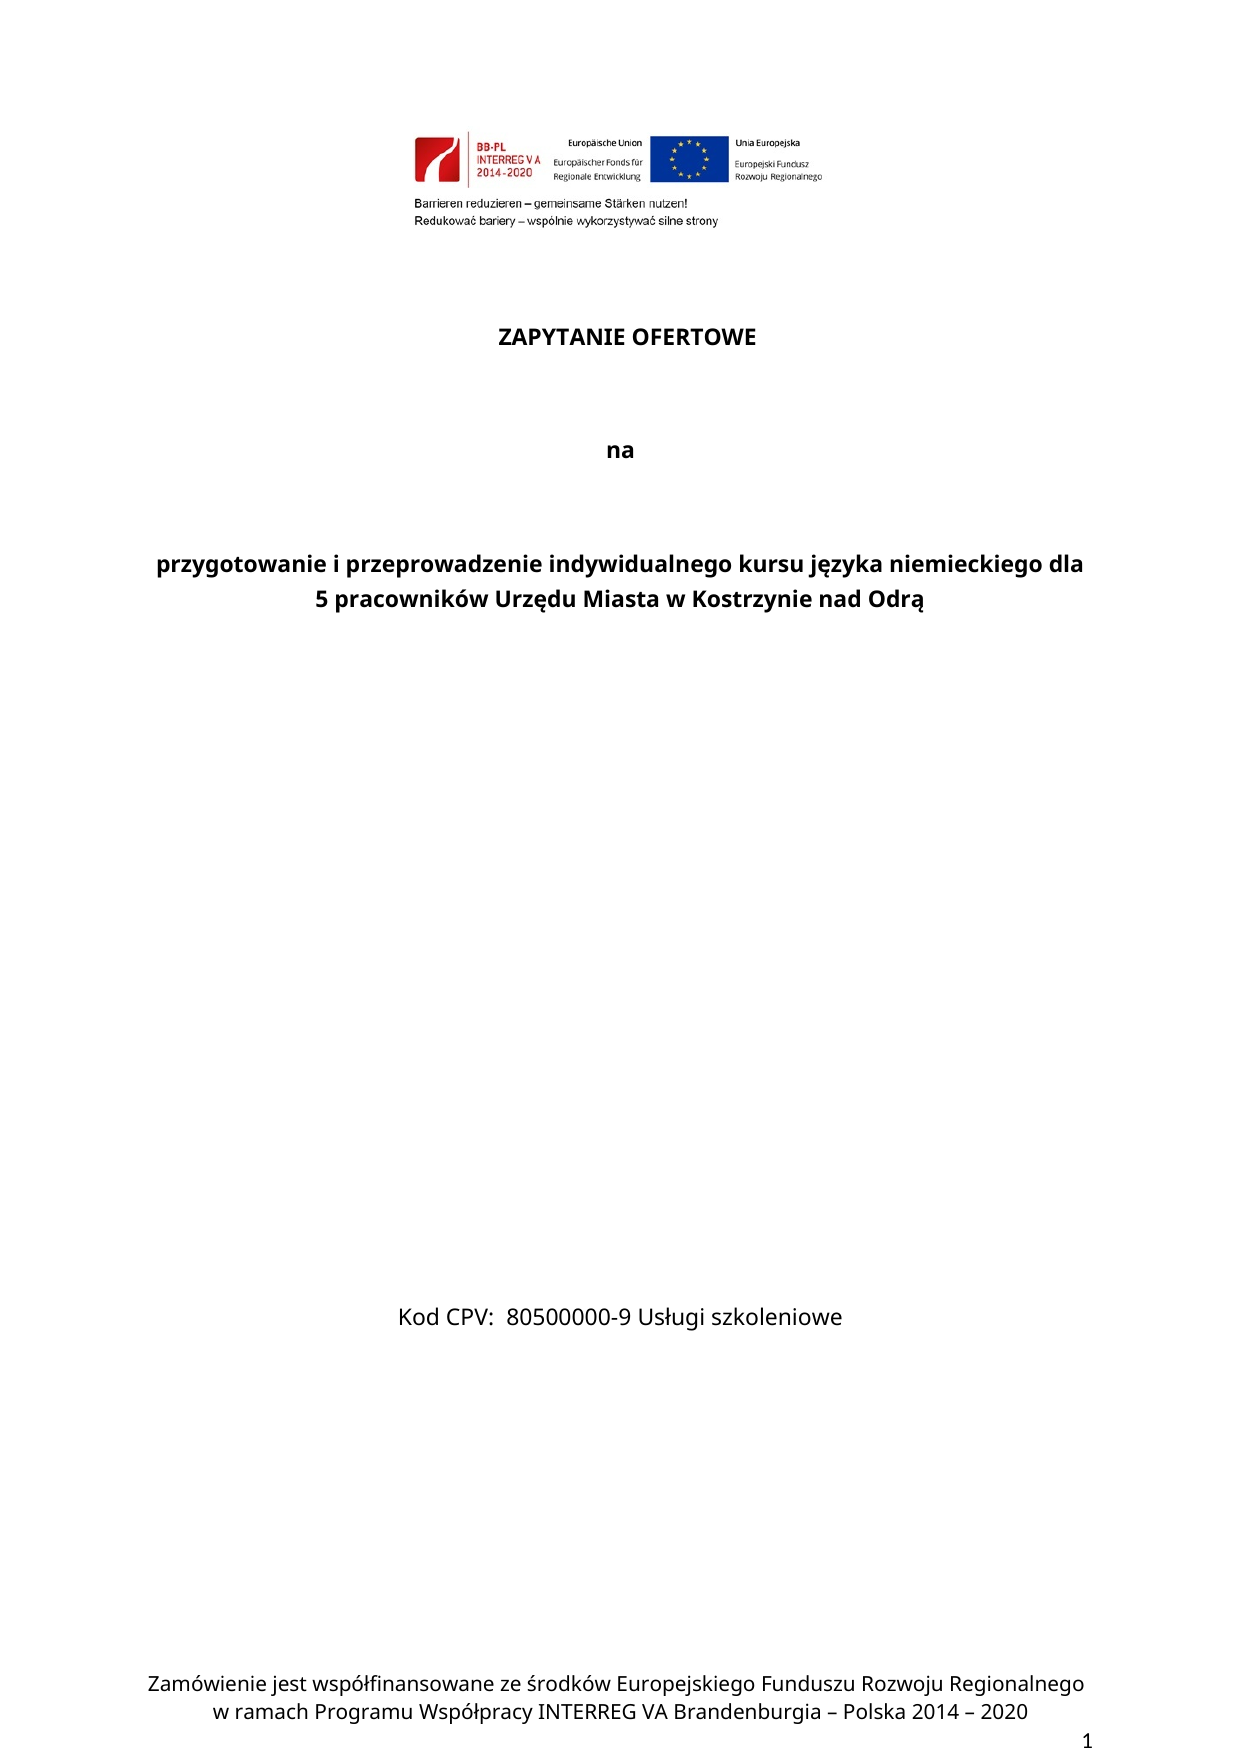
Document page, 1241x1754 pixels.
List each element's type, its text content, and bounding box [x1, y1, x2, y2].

text ZAPYTANIE OFERTOWE [162, 320, 1092, 352]
text na [148, 434, 1092, 465]
text przygotowanie i przeprowadzenie indywidualnego kursu języka niemieckiego dla 5 pracowników Urzędu Miasta w Kostrzynie nad Odrą [148, 547, 1092, 615]
picture [413, 126, 828, 243]
text Kod CPV: 80500000-9 Usługi szkoleniowe [148, 1301, 1092, 1332]
